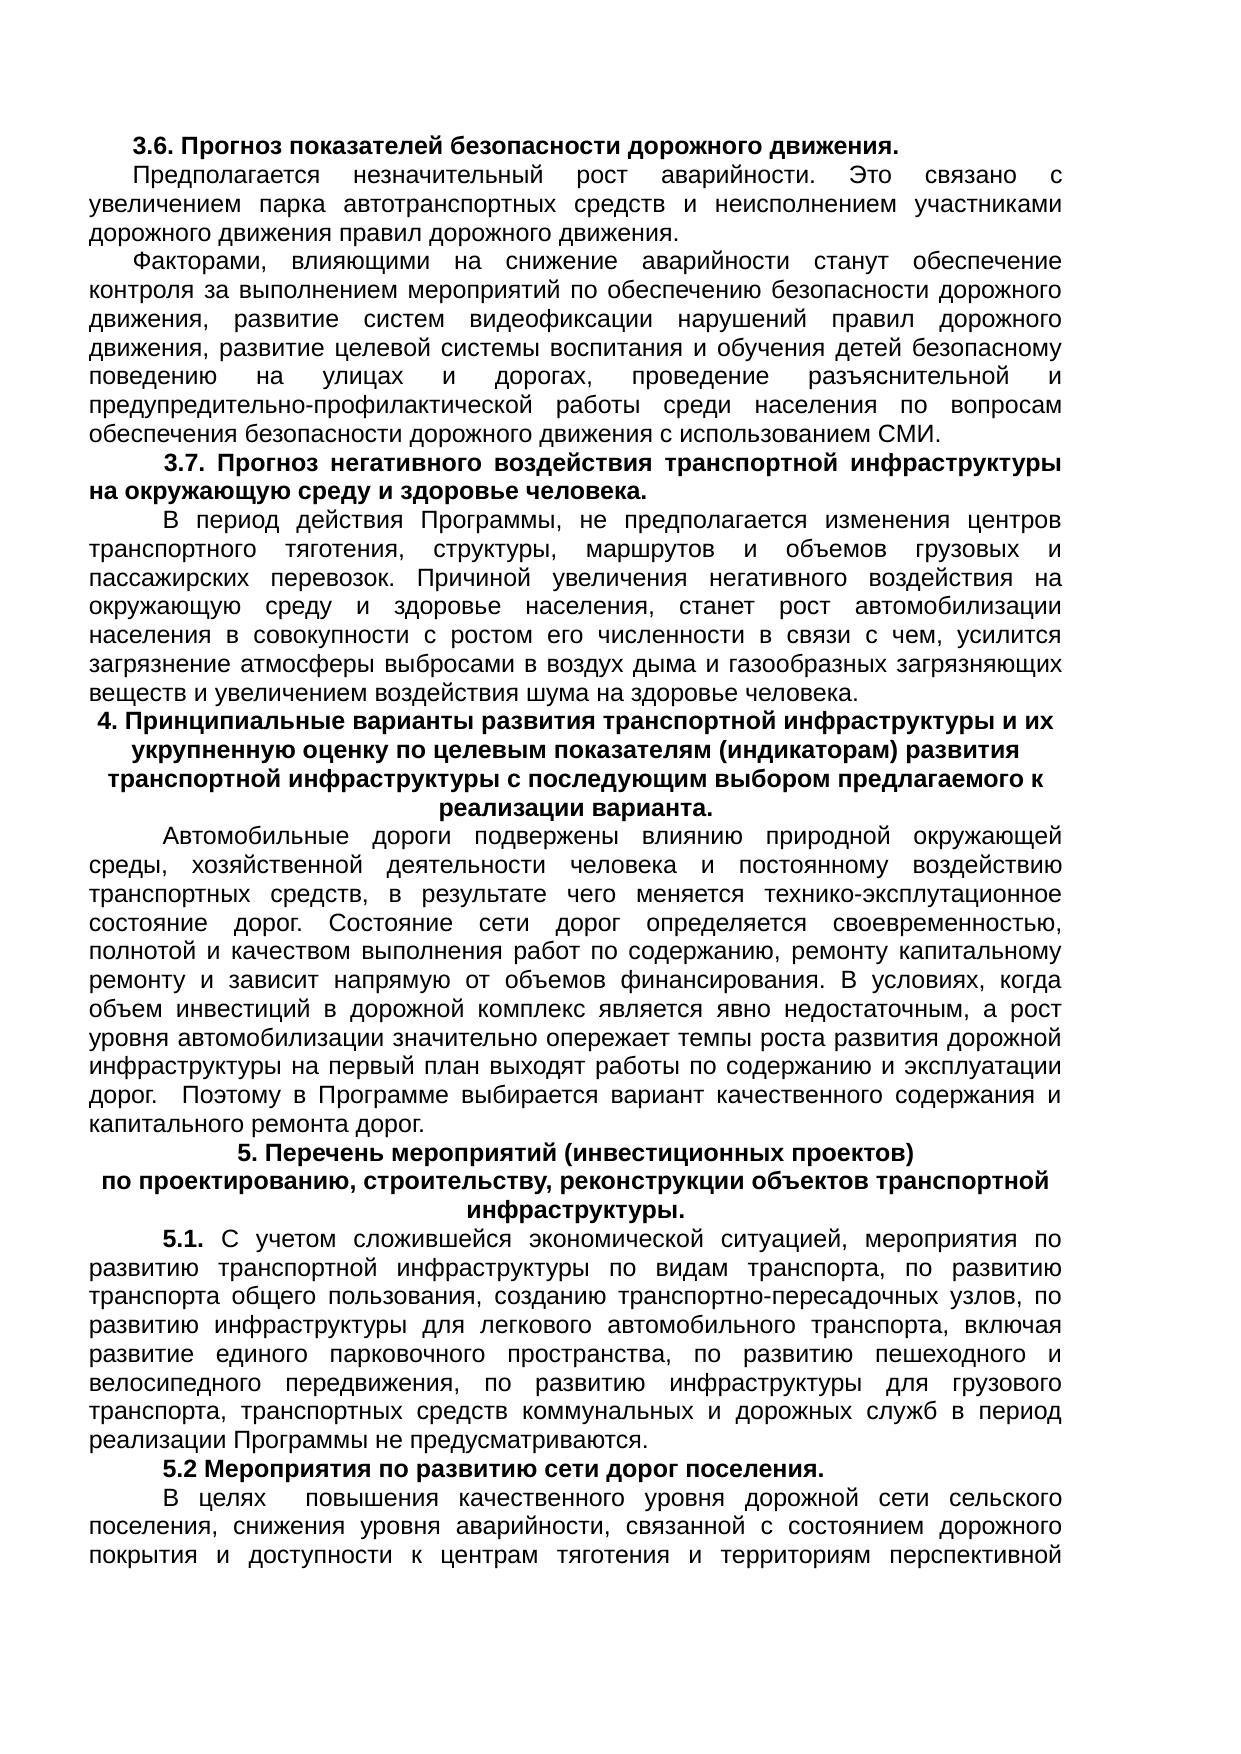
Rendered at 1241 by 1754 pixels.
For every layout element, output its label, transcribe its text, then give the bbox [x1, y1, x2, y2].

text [88, 1482, 1063, 1569]
text Факторами, влияющими на снижение аварийности станут обеспечение контроля за выполнением мероприятий по обеспечению безопасности дорожного движения, развитие систем видеофиксации нарушений правил дорожного движения, развитие целевой системы воспитания и обучения детей безопасному поведению на улицах и дорогах, проведение разъяснительной и предупредительно-профилактической работы среди населения по вопросам обеспечения безопасности дорожного движения с использованием СМИ. [88, 246, 1063, 447]
text 4. Принципиальные варианты развития транспортной инфраструктуры и их укрупненную оценку по целевым показателям (индикаторам) развития транспортной инфраструктуры с последующим выбором предлагаемого к реализации варианта. [88, 706, 1063, 821]
text 5. Перечень мероприятий (инвестиционных проектов) [88, 1137, 1063, 1166]
text Предполагается незначительный рост аварийности. Это связано с увеличением парка автотранспортных средств и неисполнением участниками дорожного движения правил дорожного движения. [88, 160, 1063, 246]
text В период действия Программы, не предполагается изменения центров транспортного тяготения, структуры, маршрутов и объемов грузовых и пассажирских перевозок. Причиной увеличения негативного воздействия на окружающую среду и здоровье населения, станет рост автомобилизации населения в совокупности с ростом его численности в связи с чем, усилится загрязнение атмосферы выбросами в воздух дыма и газообразных загрязняющих веществ и увеличением воздействия шума на здоровье человека. [88, 505, 1063, 706]
text 5.2 Мероприятия по развитию сети дорог поселения. [88, 1454, 1063, 1482]
text 3.6. Прогноз показателей безопасности дорожного движения. [88, 131, 1063, 160]
text Автомобильные дороги подвержены влиянию природной окружающей среды, хозяйственной деятельности человека и постоянному воздействию транспортных средств, в результате чего меняется технико-эксплутационное состояние дорог. Состояние сети дорог определяется своевременностью, полнотой и качеством выполнения работ по содержанию, ремонту капитальному ремонту и зависит напрямую от объемов финансирования. В условиях, когда объем инвестиций в дорожной комплекс является явно недостаточным, а рост уровня автомобилизации значительно опережает темпы роста развития дорожной инфраструктуры на первый план выходят работы по содержанию и эксплуатации дорог. Поэтому в Программе выбирается вариант качественного содержания и капитального ремонта дорог. [88, 821, 1063, 1137]
text 5.1. С учетом сложившейся экономической ситуацией, мероприятия по развитию транспортной инфраструктуры по видам транспорта, по развитию транспорта общего пользования, созданию транспортно-пересадочных узлов, по развитию инфраструктуры для легкового автомобильного транспорта, включая развитие единого парковочного пространства, по развитию пешеходного и велосипедного передвижения, по развитию инфраструктуры для грузового транспорта, транспортных средств коммунальных и дорожных служб в период реализации Программы не предусматриваются. [88, 1224, 1063, 1454]
text по проектированию, строительству, реконструкции объектов транспортной инфраструктуры. [88, 1166, 1063, 1224]
text 3.7. Прогноз негативного воздействия транспортной инфраструктуры на окружающую среду и здоровье человека. [88, 447, 1063, 505]
